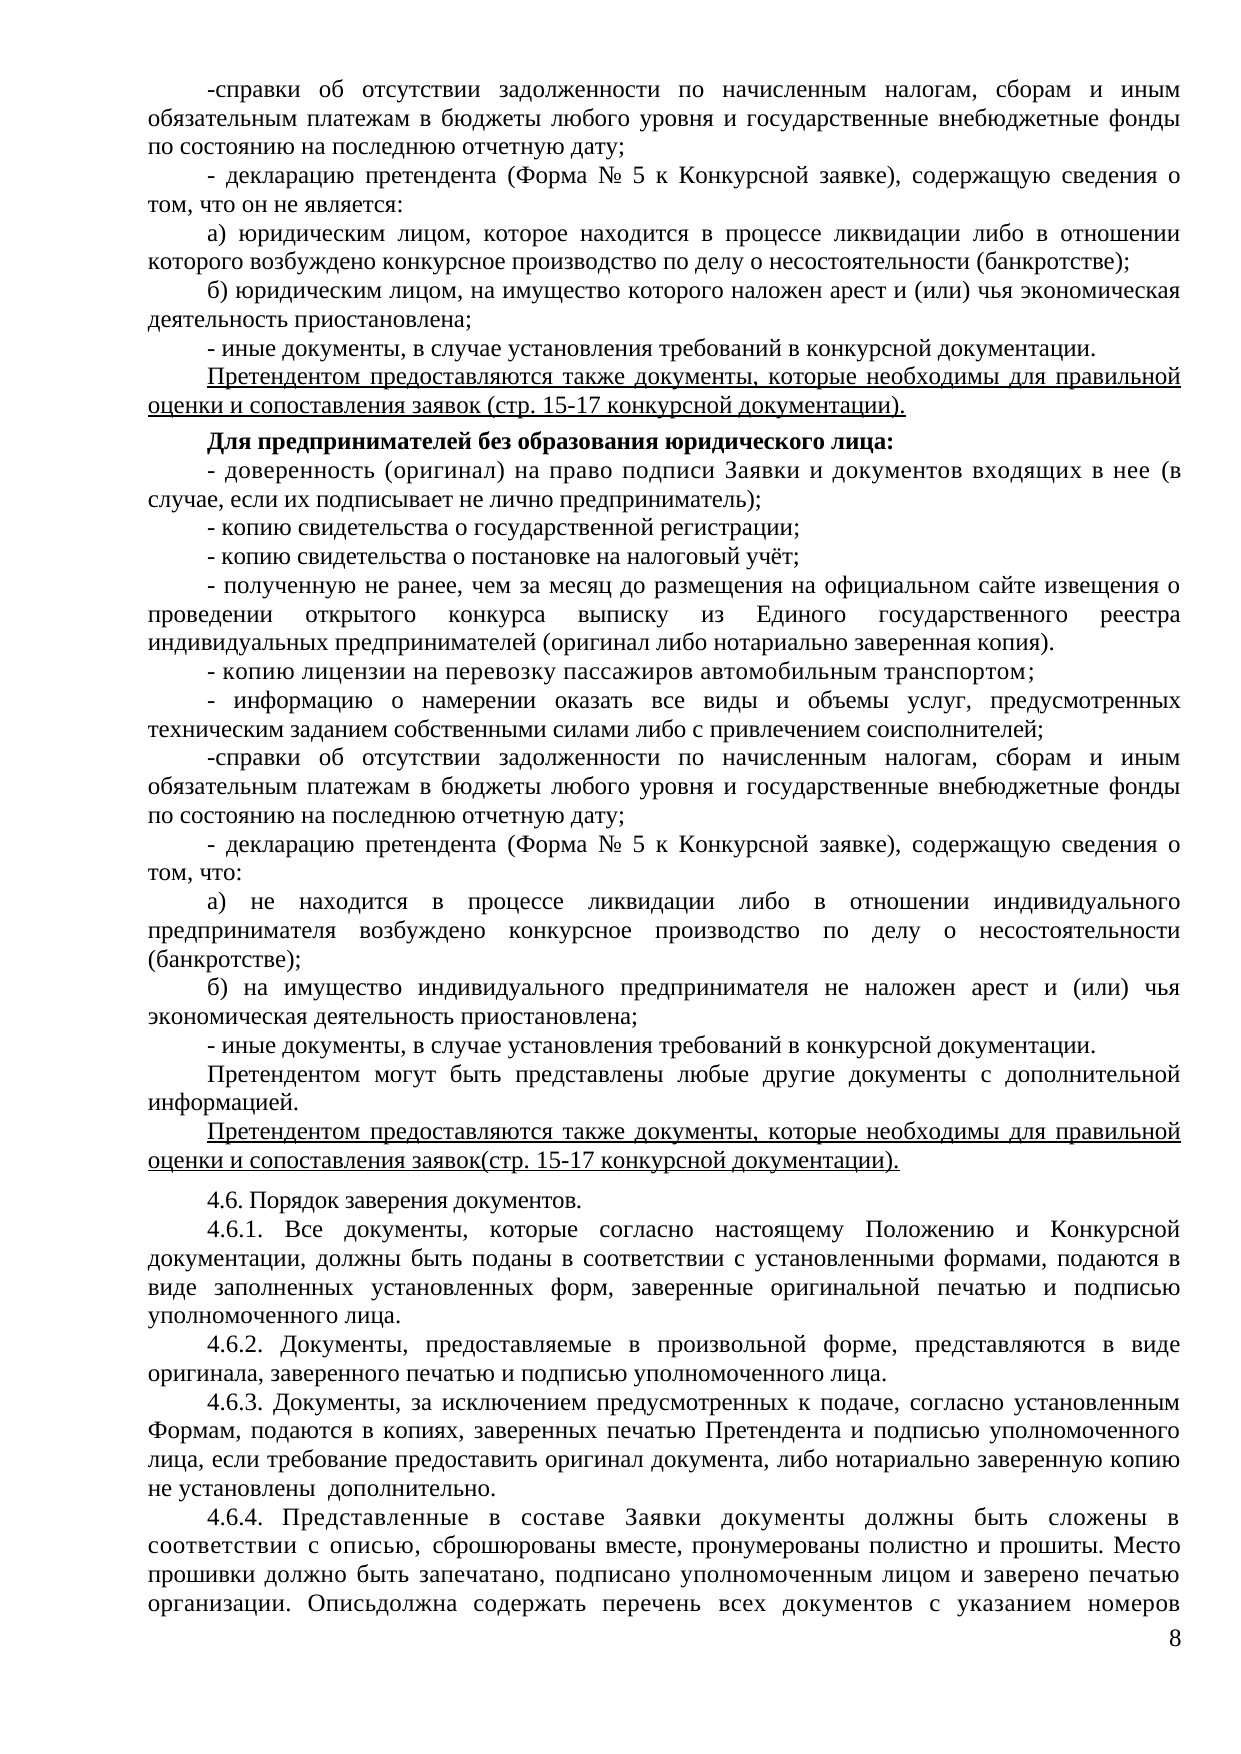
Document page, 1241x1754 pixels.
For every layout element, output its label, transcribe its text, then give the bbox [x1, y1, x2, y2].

text Претендентом предоставляются также документы, которые необходимы для правильной оценки и сопоставления заявок(стр. 15-17 конкурсной документации). [148, 1116, 1181, 1174]
text а) юридическим лицом, которое находится в процессе ликвидации либо в отношении которого возбуждено конкурсное производство по делу о несостоятельности (банкротстве); [148, 218, 1181, 275]
text - копию свидетельства о государственной регистрации; [148, 512, 1181, 541]
text 4.6.3. Документы, за исключением предусмотренных к подаче, согласно установленным Формам, подаются в копиях, заверенных печатью Претендента и подписью уполномоченного лица, если требование предоставить оригинал документа, либо нотариально заверенную копию не установлены дополнительно. [148, 1387, 1181, 1502]
text Для предпринимателей без образования юридического лица: [148, 426, 1181, 455]
text - копию лицензии на перевозку пассажиров автомобильным транспортом; [148, 656, 1181, 685]
text 4.6.1. Все документы, которые согласно настоящему Положению и Конкурсной документации, должны быть поданы в соответствии с установленными формами, подаются в виде заполненных установленных форм, заверенные оригинальной печатью и подписью уполномоченного лица. [148, 1214, 1181, 1329]
text - информацию о намерении оказать все виды и объемы услуг, предусмотренных техническим заданием собственными силами либо с привлечением соисполнителей; [148, 685, 1181, 742]
text б) юридическим лицом, на имущество которого наложен арест и (или) чья экономическая деятельность приостановлена; [148, 275, 1181, 333]
text - копию свидетельства о постановке на налоговый учёт; [148, 541, 1181, 570]
text - иные документы, в случае установления требований в конкурсной документации. [148, 333, 1181, 361]
text -справки об отсутствии задолженности по начисленным налогам, сборам и иным обязательным платежам в бюджеты любого уровня и государственные внебюджетные фонды по состоянию на последнюю отчетную дату; [148, 74, 1181, 160]
text 4.6. Порядок заверения документов. [148, 1186, 1181, 1214]
text Претендентом предоставляются также документы, которые необходимы для правильной оценки и сопоставления заявок (стр. 15-17 конкурсной документации). [148, 361, 1181, 419]
text -справки об отсутствии задолженности по начисленным налогам, сборам и иным обязательным платежам в бюджеты любого уровня и государственные внебюджетные фонды по состоянию на последнюю отчетную дату; [148, 742, 1181, 829]
text а) не находится в процессе ликвидации либо в отношении индивидуального предпринимателя возбуждено конкурсное производство по делу о несостоятельности (банкротстве); [148, 886, 1181, 972]
text - иные документы, в случае установления требований в конкурсной документации. [148, 1030, 1181, 1059]
text - полученную не ранее, чем за месяц до размещения на официальном сайте извещения о проведении открытого конкурса выписку из Единого государственного реестра индивидуальных предпринимателей (оригинал либо нотариально заверенная копия). [148, 570, 1181, 656]
text - декларацию претендента (Форма № 5 к Конкурсной заявке), содержащую сведения о том, что: [148, 829, 1181, 886]
text Претендентом могут быть представлены любые другие документы с дополнительной информацией. [148, 1059, 1181, 1116]
text - декларацию претендента (Форма № 5 к Конкурсной заявке), содержащую сведения о том, что он не является: [148, 160, 1181, 218]
text - доверенность (оригинал) на право подписи Заявки и документов входящих в нее (в случае, если их подписывает не лично предприниматель); [148, 455, 1181, 512]
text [148, 1502, 1181, 1617]
text б) на имущество индивидуального предпринимателя не наложен арест и (или) чья экономическая деятельность приостановлена; [148, 972, 1181, 1030]
text 4.6.2. Документы, предоставляемые в произвольной форме, представляются в виде оригинала, заверенного печатью и подписью уполномоченного лица. [148, 1329, 1181, 1387]
